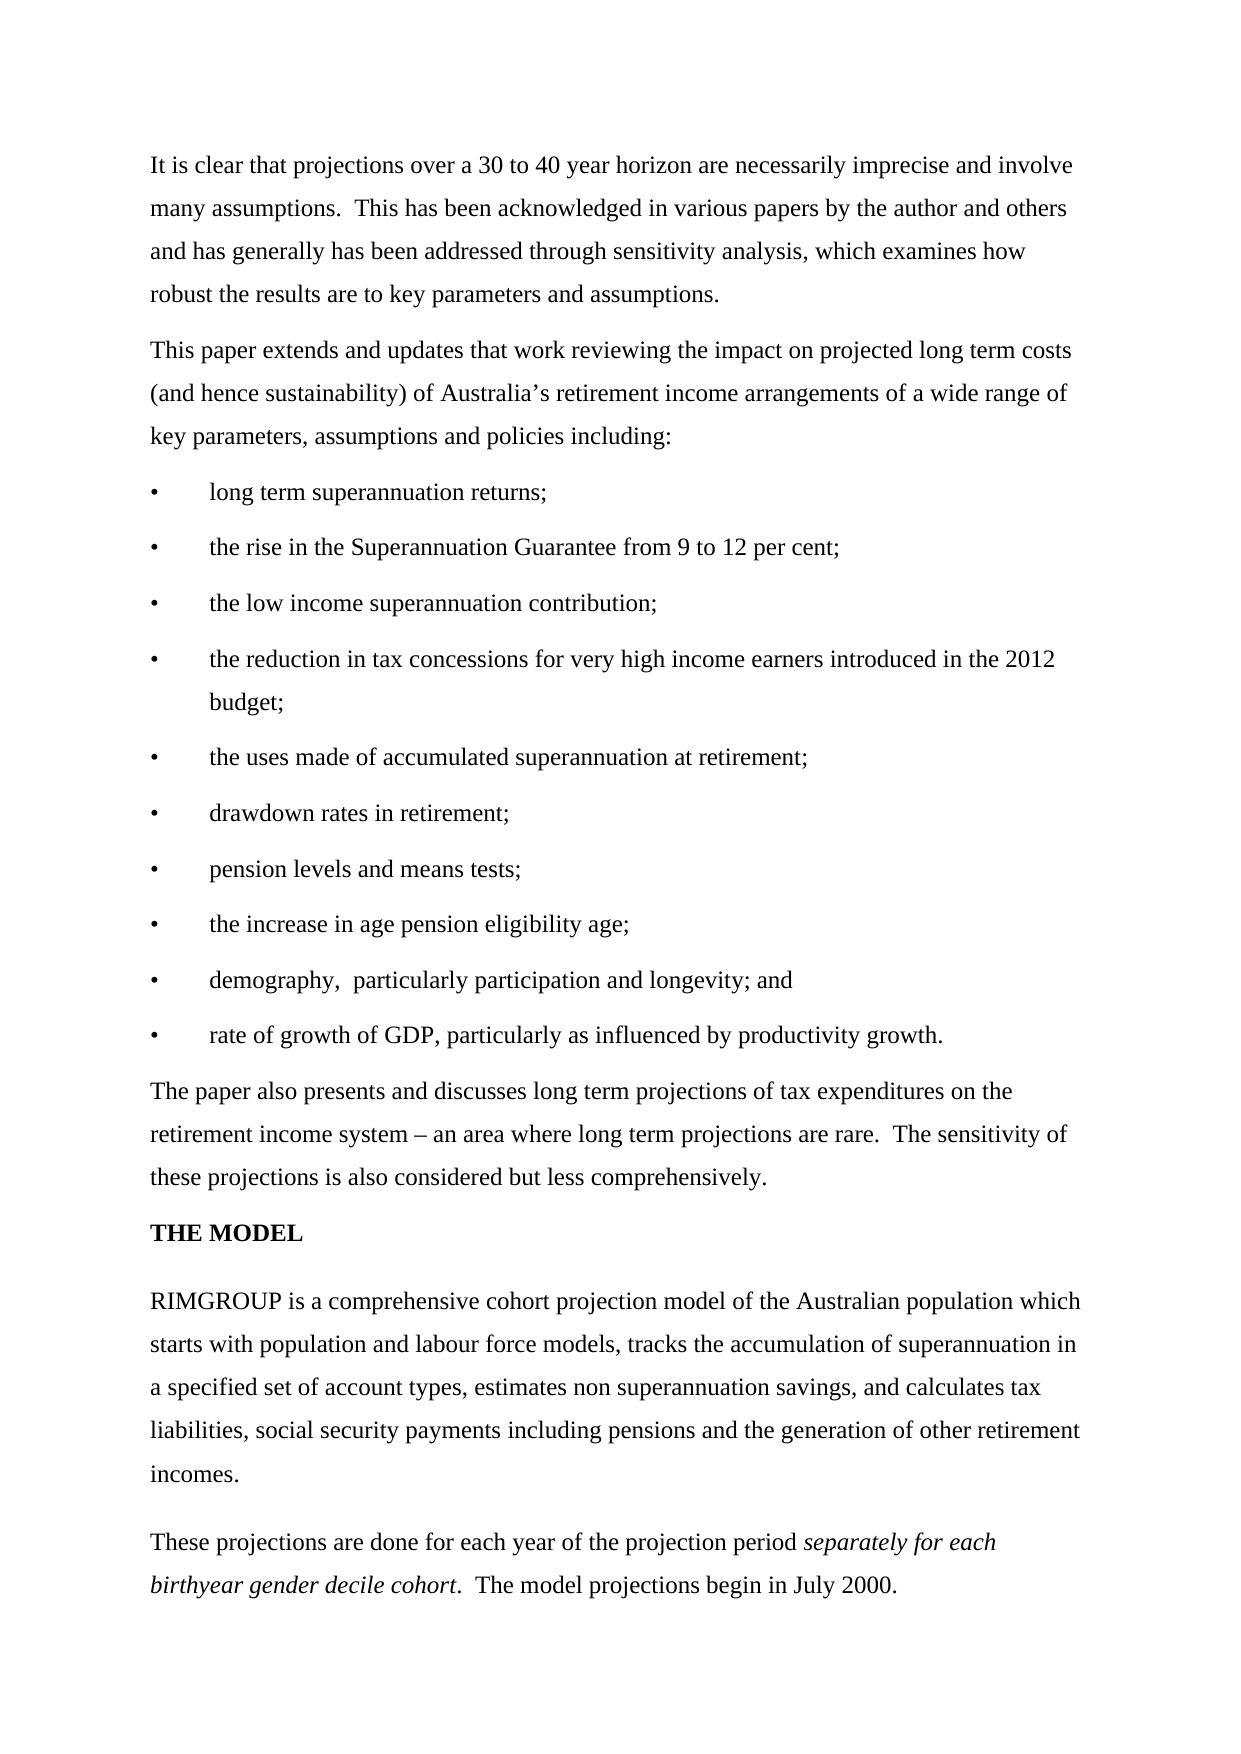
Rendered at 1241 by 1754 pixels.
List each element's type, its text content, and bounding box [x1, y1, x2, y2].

text long term superannuation returns; [150, 477, 1090, 506]
text This paper extends and updates that work reviewing the impact on projected long term costs (and hence sustainability) of Australia’s retirement income arrangements of a wide range of key parameters, assumptions and policies including: [150, 335, 1090, 450]
text the increase in age pension eligibility age; [150, 909, 1090, 938]
text It is clear that projections over a 30 to 40 year horizon are necessarily imprecise and involve many assumptions. This has been acknowledged in various papers by the author and others and has generally has been addressed through sensitivity analysis, which examines how robust the results are to key parameters and assumptions. [150, 150, 1090, 308]
text pension levels and means tests; [150, 854, 1090, 882]
text rate of growth of GDP, particularly as influenced by productivity growth. [150, 1021, 1090, 1049]
text drawdown rates in retirement; [150, 798, 1090, 827]
text demography, particularly participation and longevity; and [150, 965, 1090, 994]
text the reduction in tax concessions for very high income earners introduced in the 2012 budget; [150, 644, 1090, 716]
text These projections are done for each year of the projection period separately for each birthyear gender decile cohort. The model projections begin in July 2000. [150, 1527, 1090, 1599]
text The Model [150, 1218, 1085, 1247]
text the low income superannuation contribution; [150, 588, 1090, 617]
text the uses made of accumulated superannuation at retirement; [150, 742, 1090, 771]
list The paper also presents and discusses long term projections of tax expenditures on the retirement income system – an area where long term projections are rare. The sensitivity of these projections is also considered but less comprehensively. [150, 1076, 1090, 1191]
text the rise in the Superannuation Guarantee from 9 to 12 per cent; [150, 532, 1090, 561]
text RIMGROUP is a comprehensive cohort projection model of the Australian population which starts with population and labour force models, tracks the accumulation of superannuation in a specified set of account types, estimates non superannuation savings, and calculates tax liabilities, social security payments including pensions and the generation of other retirement incomes. [150, 1286, 1090, 1487]
